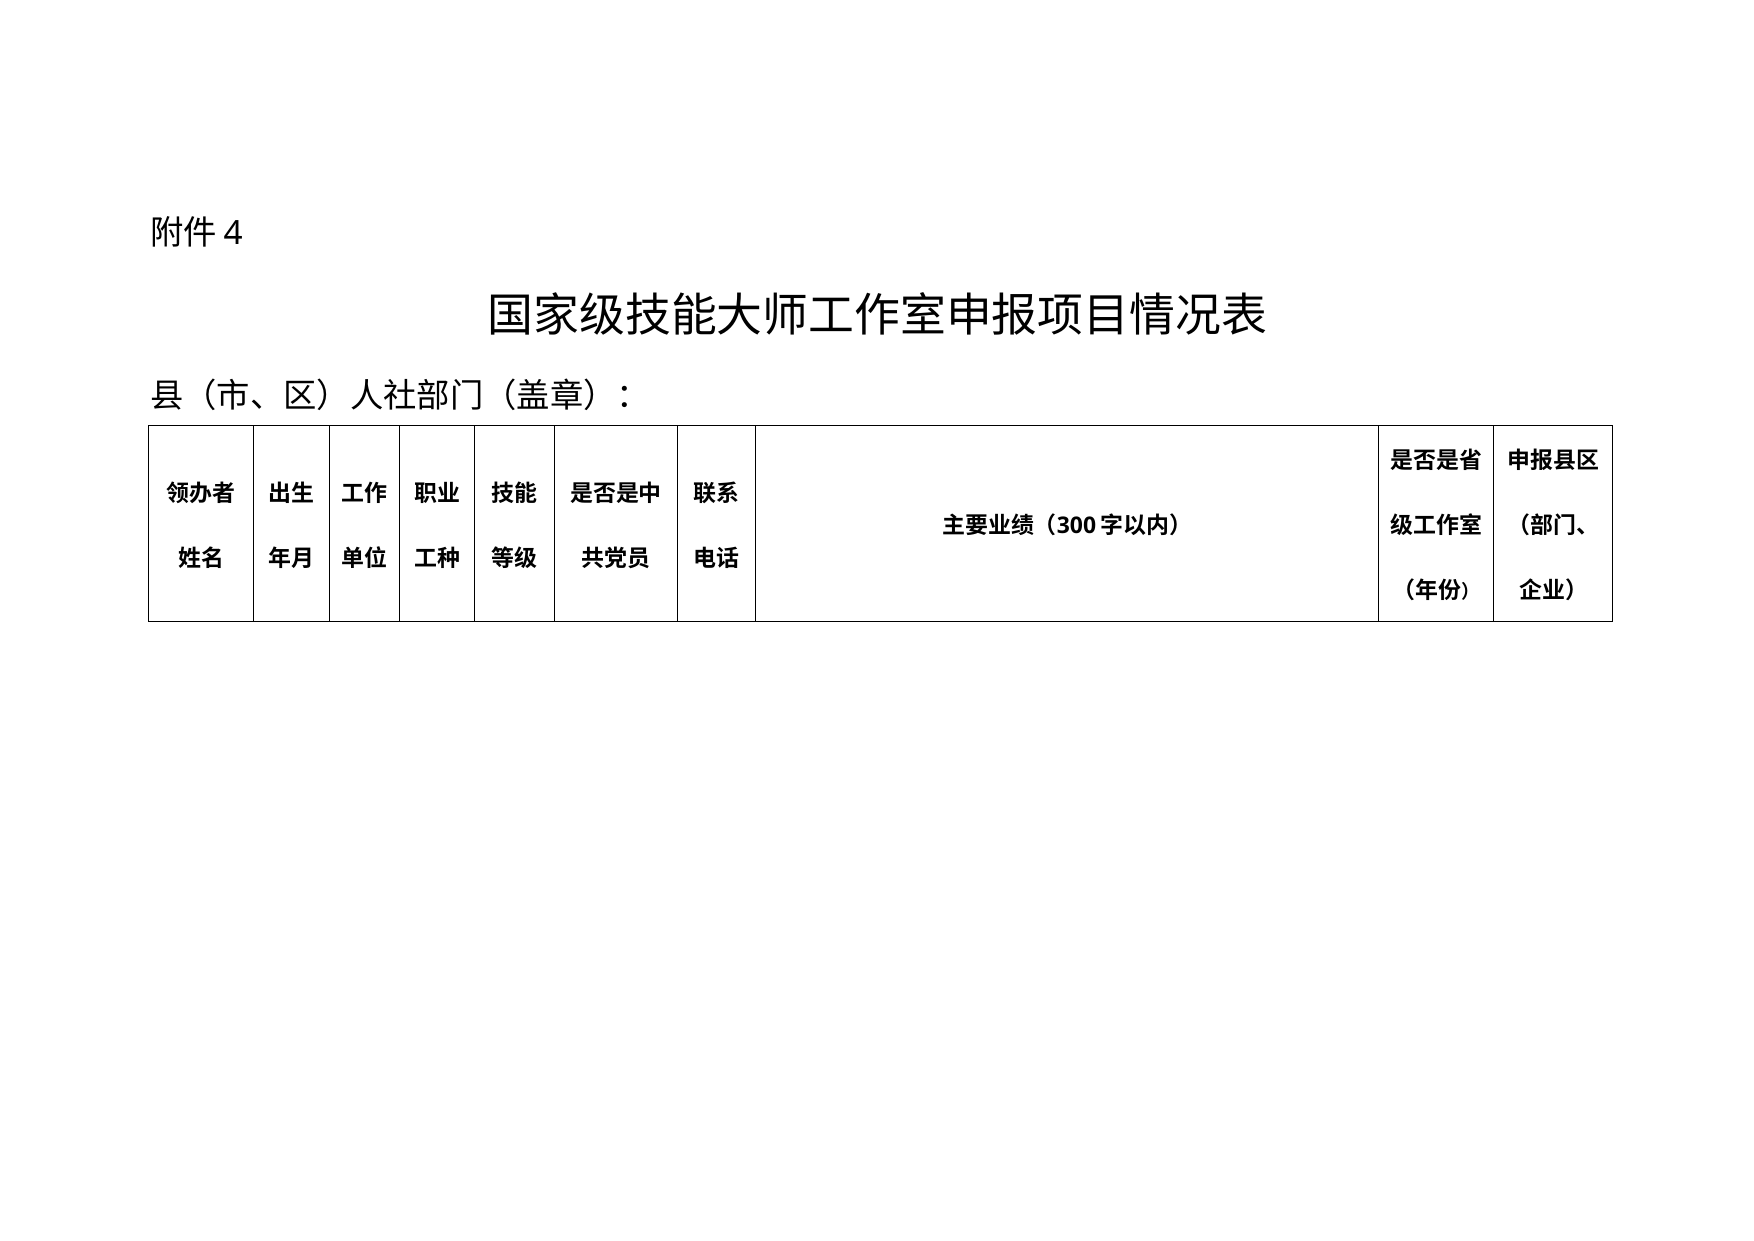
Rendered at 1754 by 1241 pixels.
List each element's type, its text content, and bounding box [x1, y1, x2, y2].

table_header 申报县区（部门、企业） [1494, 426, 1612, 621]
table_header 出生年月 [254, 426, 329, 621]
table_header 领办者姓名 [149, 426, 253, 621]
table_header 技能等级 [475, 426, 554, 621]
table_header 职业工种 [400, 426, 474, 621]
text 附件4 [150, 198, 1604, 263]
table_header 是否是省级工作室 （年份） [1379, 426, 1493, 621]
table_header 联系电话 [678, 426, 755, 621]
table_header 是否是中共党员 [555, 426, 677, 621]
table_header 主要业绩（300字以内） [756, 426, 1378, 621]
table_header 工作单位 [330, 426, 399, 621]
text 国家级技能大师工作室申报项目情况表 [150, 263, 1604, 360]
text 县（市、区）人社部门（盖章）： [150, 360, 1604, 425]
